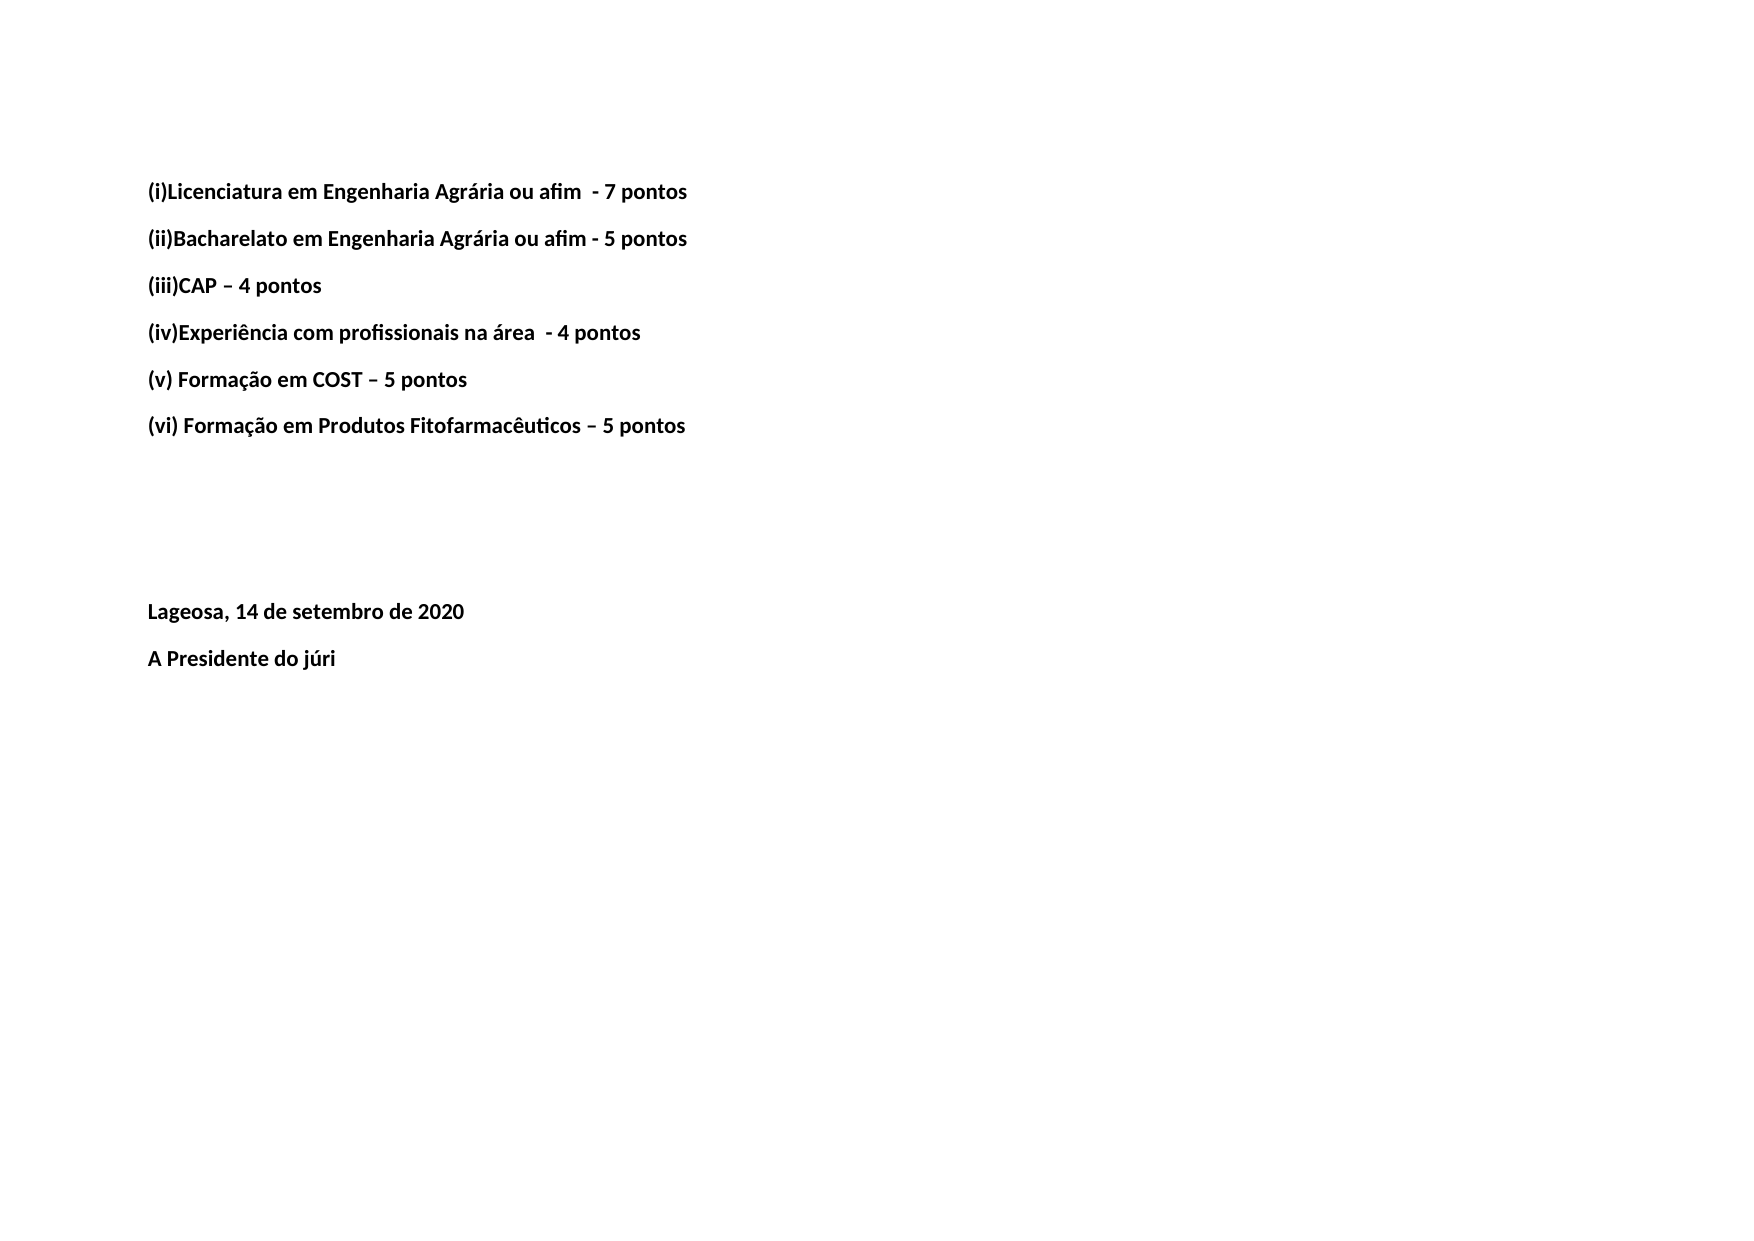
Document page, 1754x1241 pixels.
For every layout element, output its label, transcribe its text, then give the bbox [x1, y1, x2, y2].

text (ii)Bacharelato em Engenharia Agrária ou afim - 5 pontos [148, 224, 1606, 252]
text A Presidente do júri [148, 644, 1606, 672]
text (iv)Experiência com profissionais na área - 4 pontos [148, 318, 1606, 346]
text (v) Formação em COST – 5 pontos [148, 365, 1606, 393]
text (i)Licenciatura em Engenharia Agrária ou afim - 7 pontos [148, 177, 1606, 205]
text Lageosa, 14 de setembro de 2020 [148, 597, 1606, 626]
text (vi) Formação em Produtos Fitofarmacêuticos – 5 pontos [148, 412, 1606, 439]
text (iii)CAP – 4 pontos [148, 271, 1606, 299]
